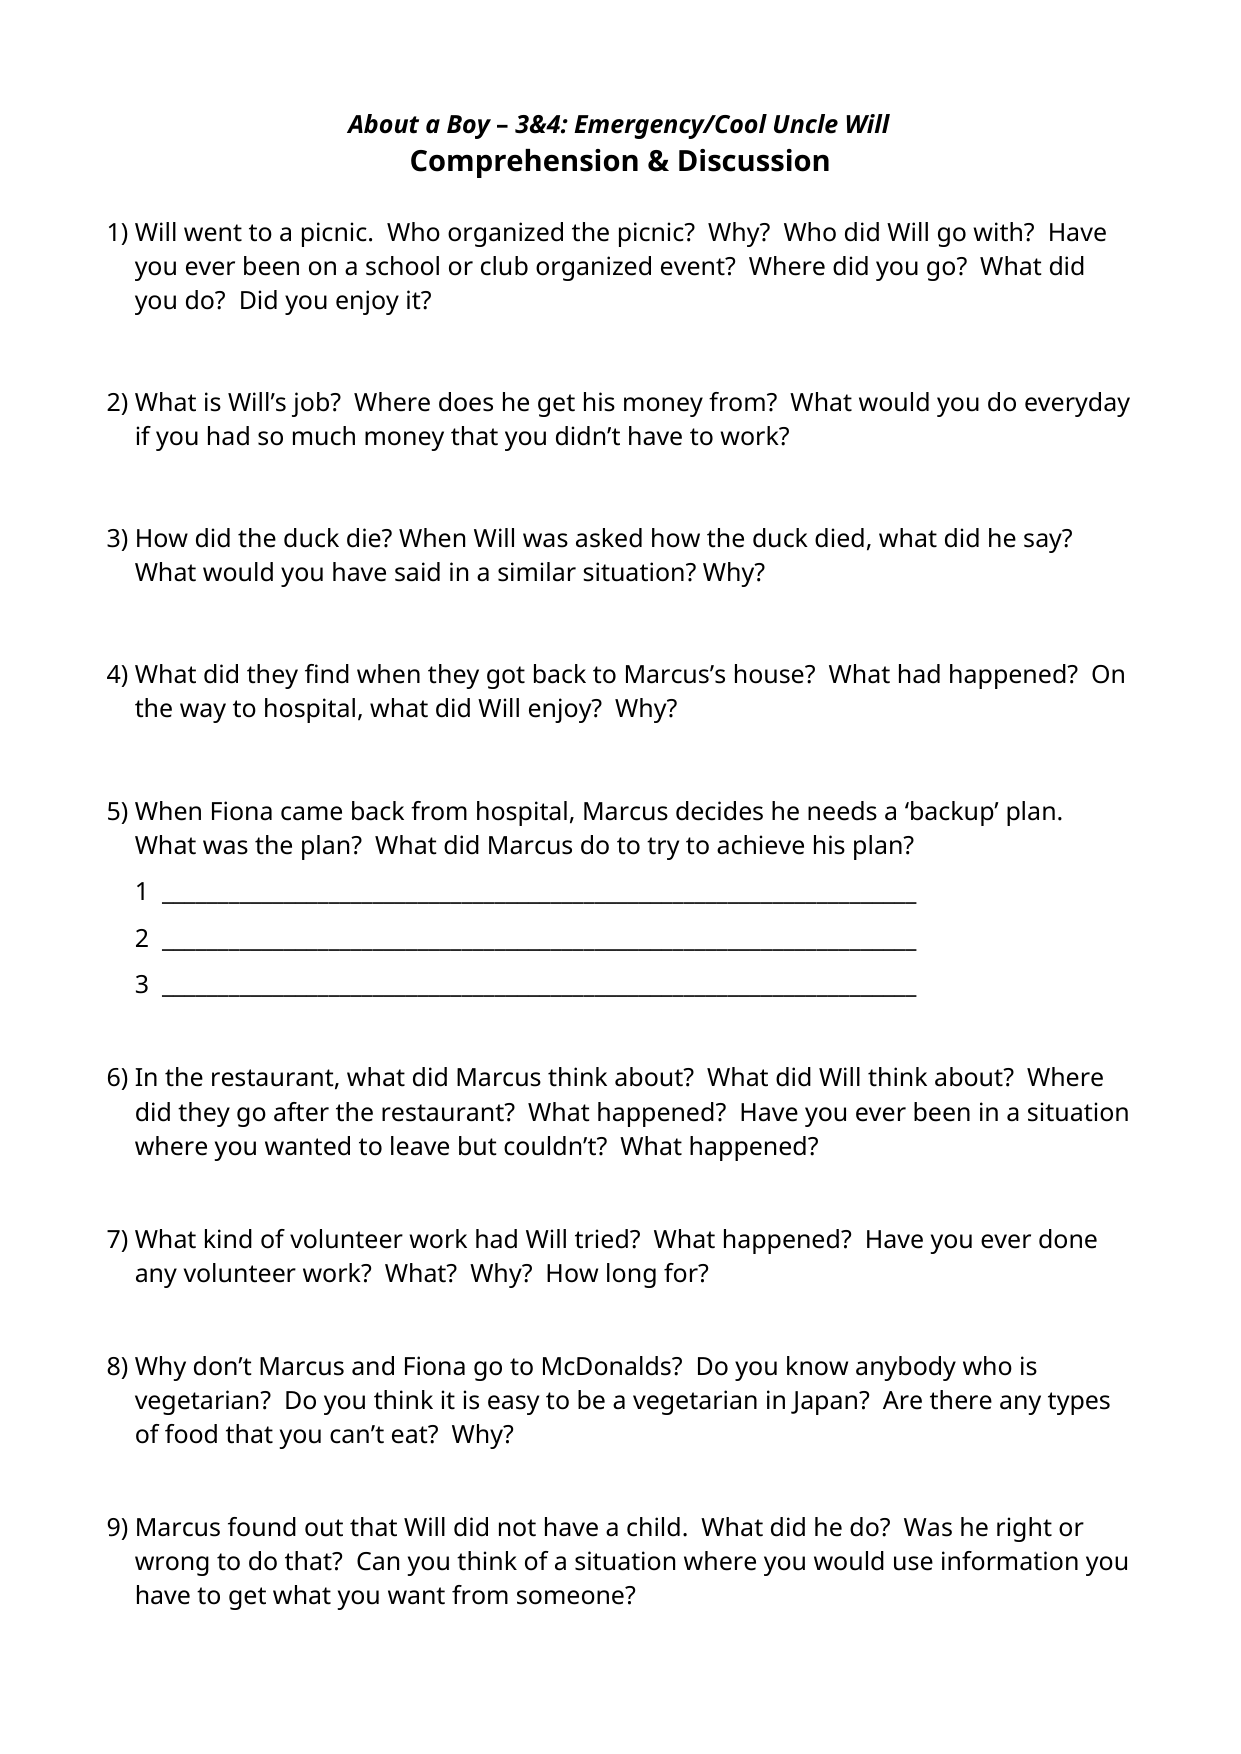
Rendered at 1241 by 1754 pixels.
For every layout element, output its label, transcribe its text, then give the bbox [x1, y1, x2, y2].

text 6) In the restaurant, what did Marcus think about? What did Will think about? Where did they go after the restaurant? What happened? Have you ever been in a situation where you wanted to leave but couldn’t? What happened? [106, 1060, 1134, 1162]
text Comprehension & Discussion [106, 140, 1134, 180]
text 1) Will went to a picnic. Who organized the picnic? Why? Who did Will go with? Have you ever been on a school or club organized event? Where did you go? What did you do? Did you enjoy it? [106, 214, 1134, 316]
text 2 ____________________________________________________________________ [106, 920, 1134, 954]
text About a Boy – 3&4: Emergency/Cool Uncle Will [106, 106, 1134, 140]
text 8) Why don’t Marcus and Fiona go to McDonalds? Do you know anybody who is vegetarian? Do you think it is easy to be a vegetarian in Japan? Are there any types of food that you can’t eat? Why? [106, 1348, 1134, 1451]
text What was the plan? What did Marcus do to try to achieve his plan? [134, 827, 1134, 861]
text 3) How did the duck die? When Will was asked how the duck died, what did he say? What would you have said in a similar situation? Why? [106, 521, 1134, 589]
text 4) What did they find when they got back to Marcus’s house? What had happened? On the way to hospital, what did Will enjoy? Why? [106, 657, 1134, 725]
text 7) What kind of volunteer work had Will tried? What happened? Have you ever done any volunteer work? What? Why? How long for? [106, 1221, 1134, 1289]
text 3 ____________________________________________________________________ [106, 967, 1134, 1001]
text 5) When Fiona came back from hospital, Marcus decides he needs a ‘backup’ plan. [106, 793, 1134, 827]
text 1 ____________________________________________________________________ [106, 874, 1134, 908]
text 9) Marcus found out that Will did not have a child. What did he do? Was he right or wrong to do that? Can you think of a situation where you would use information you have to get what you want from someone? [106, 1510, 1134, 1612]
text 2) What is Will’s job? Where does he get his money from? What would you do everyday if you had so much money that you didn’t have to work? [106, 384, 1134, 453]
